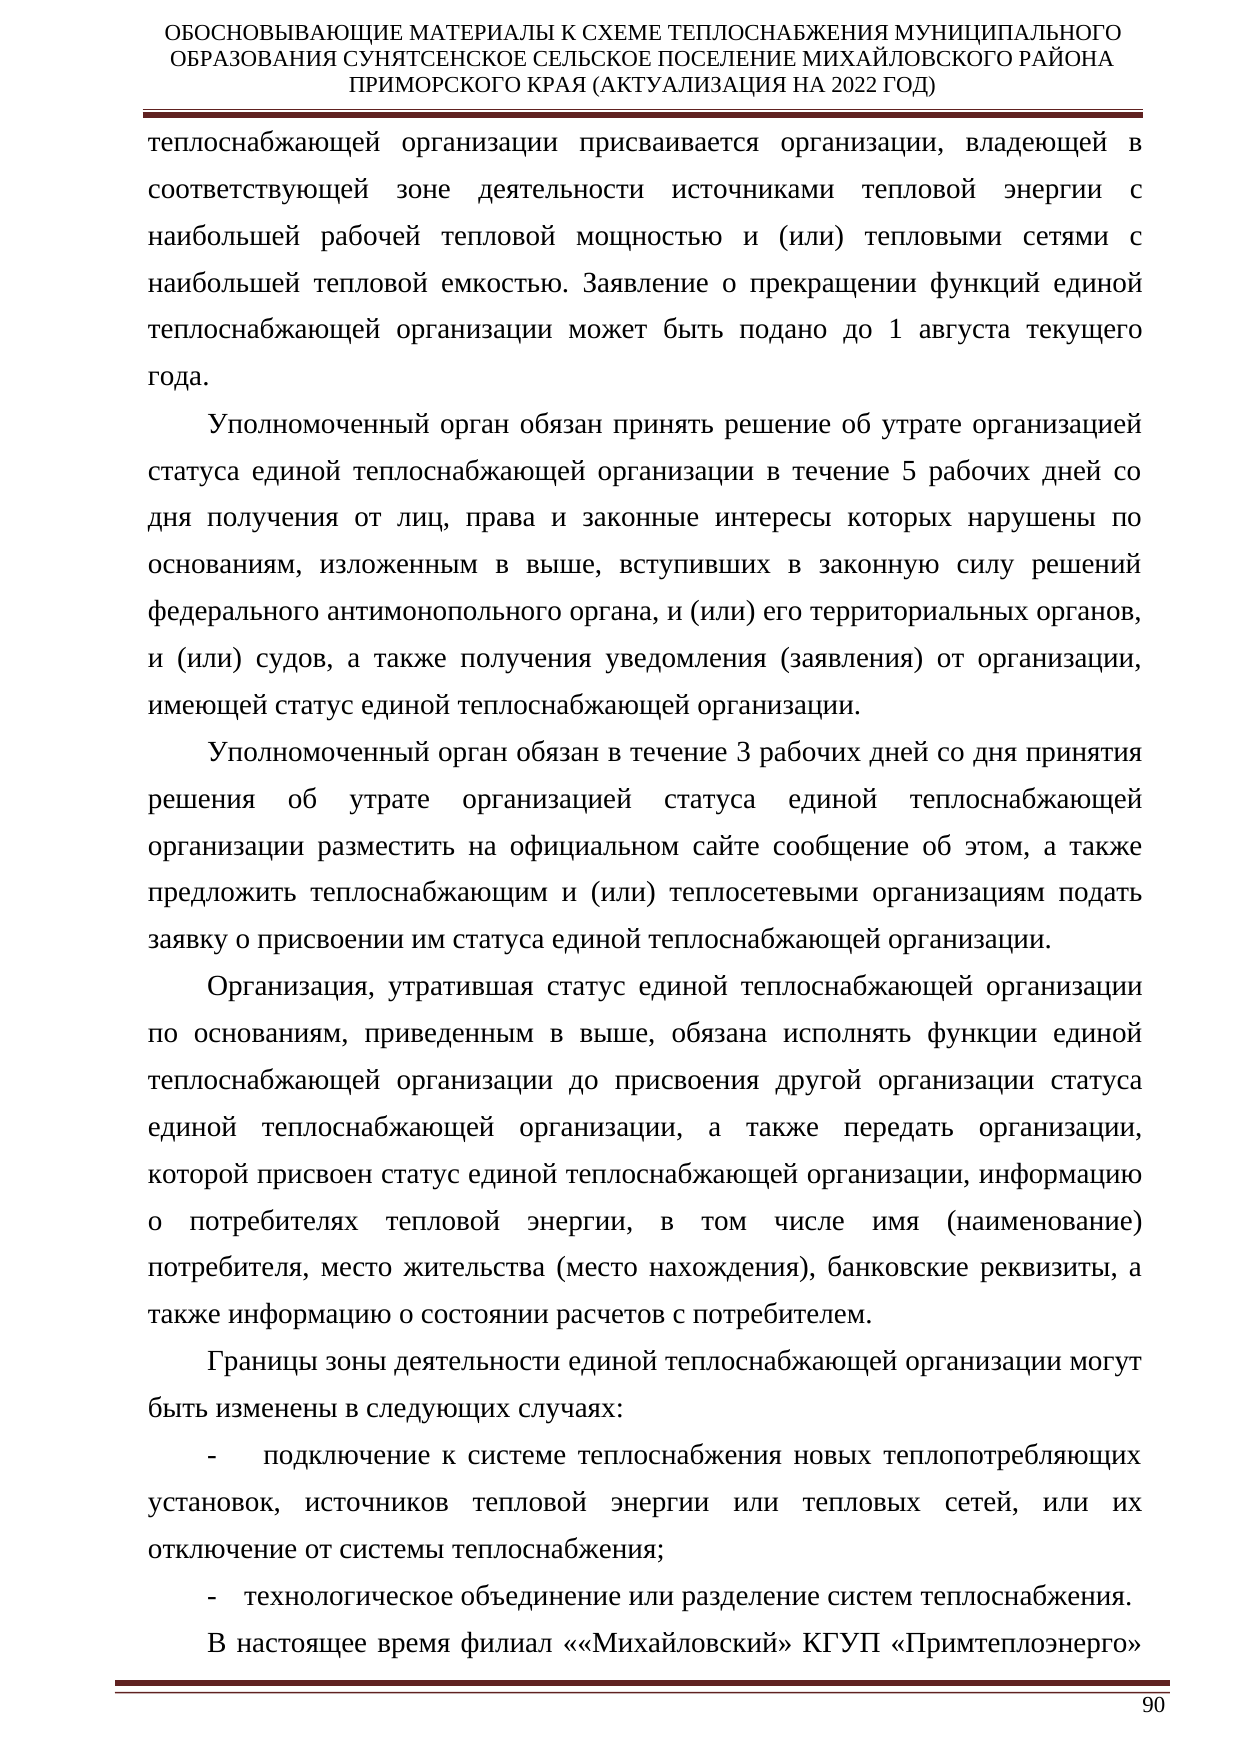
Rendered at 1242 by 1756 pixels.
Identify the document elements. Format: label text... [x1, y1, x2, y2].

text Границы зоны деятельности единой теплоснабжающей организации могут быть изменены в следующих случаях: [148, 1343, 1142, 1424]
text Организация, утратившая статус единой теплоснабжающей организации по основаниям, приведенным в выше, обязана исполнять функции единой теплоснабжающей организации до присвоения другой организации статуса единой теплоснабжающей организации, а также передать организации, которой присвоен статус единой теплоснабжающей организации, информацию о потребителях тепловой энергии, в том числе имя (наименование) потребителя, место жительства (место нахождения), банковские реквизиты, а также информацию о состоянии расчетов с потребителем. [148, 968, 1143, 1330]
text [148, 124, 1143, 392]
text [148, 1625, 1143, 1659]
text Уполномоченный орган обязан принять решение об утрате организацией статуса единой теплоснабжающей организации в течение 5 рабочих дней со дня получения от лиц, права и законные интересы которых нарушены по основаниям, изложенным в выше, вступивших в законную силу решений федерального антимонопольного органа, и (или) его территориальных органов, и (или) судов, а также получения уведомления (заявления) от организации, имеющей статус единой теплоснабжающей организации. [148, 406, 1142, 721]
list подключение к системе теплоснабжения новых теплопотребляющих установок, источников тепловой энергии или тепловых сетей, или их отключение от системы теплоснабжения; [148, 1437, 1142, 1564]
text Уполномоченный орган обязан в течение 3 рабочих дней со дня принятия решения об утрате организацией статуса единой теплоснабжающей организации разместить на официальном сайте сообщение об этом, а также предложить теплоснабжающим и (или) теплосетевыми организациям подать заявку о присвоении им статуса единой теплоснабжающей организации. [148, 734, 1143, 955]
list технологическое объединение или разделение систем теплоснабжения. [148, 1578, 1177, 1612]
